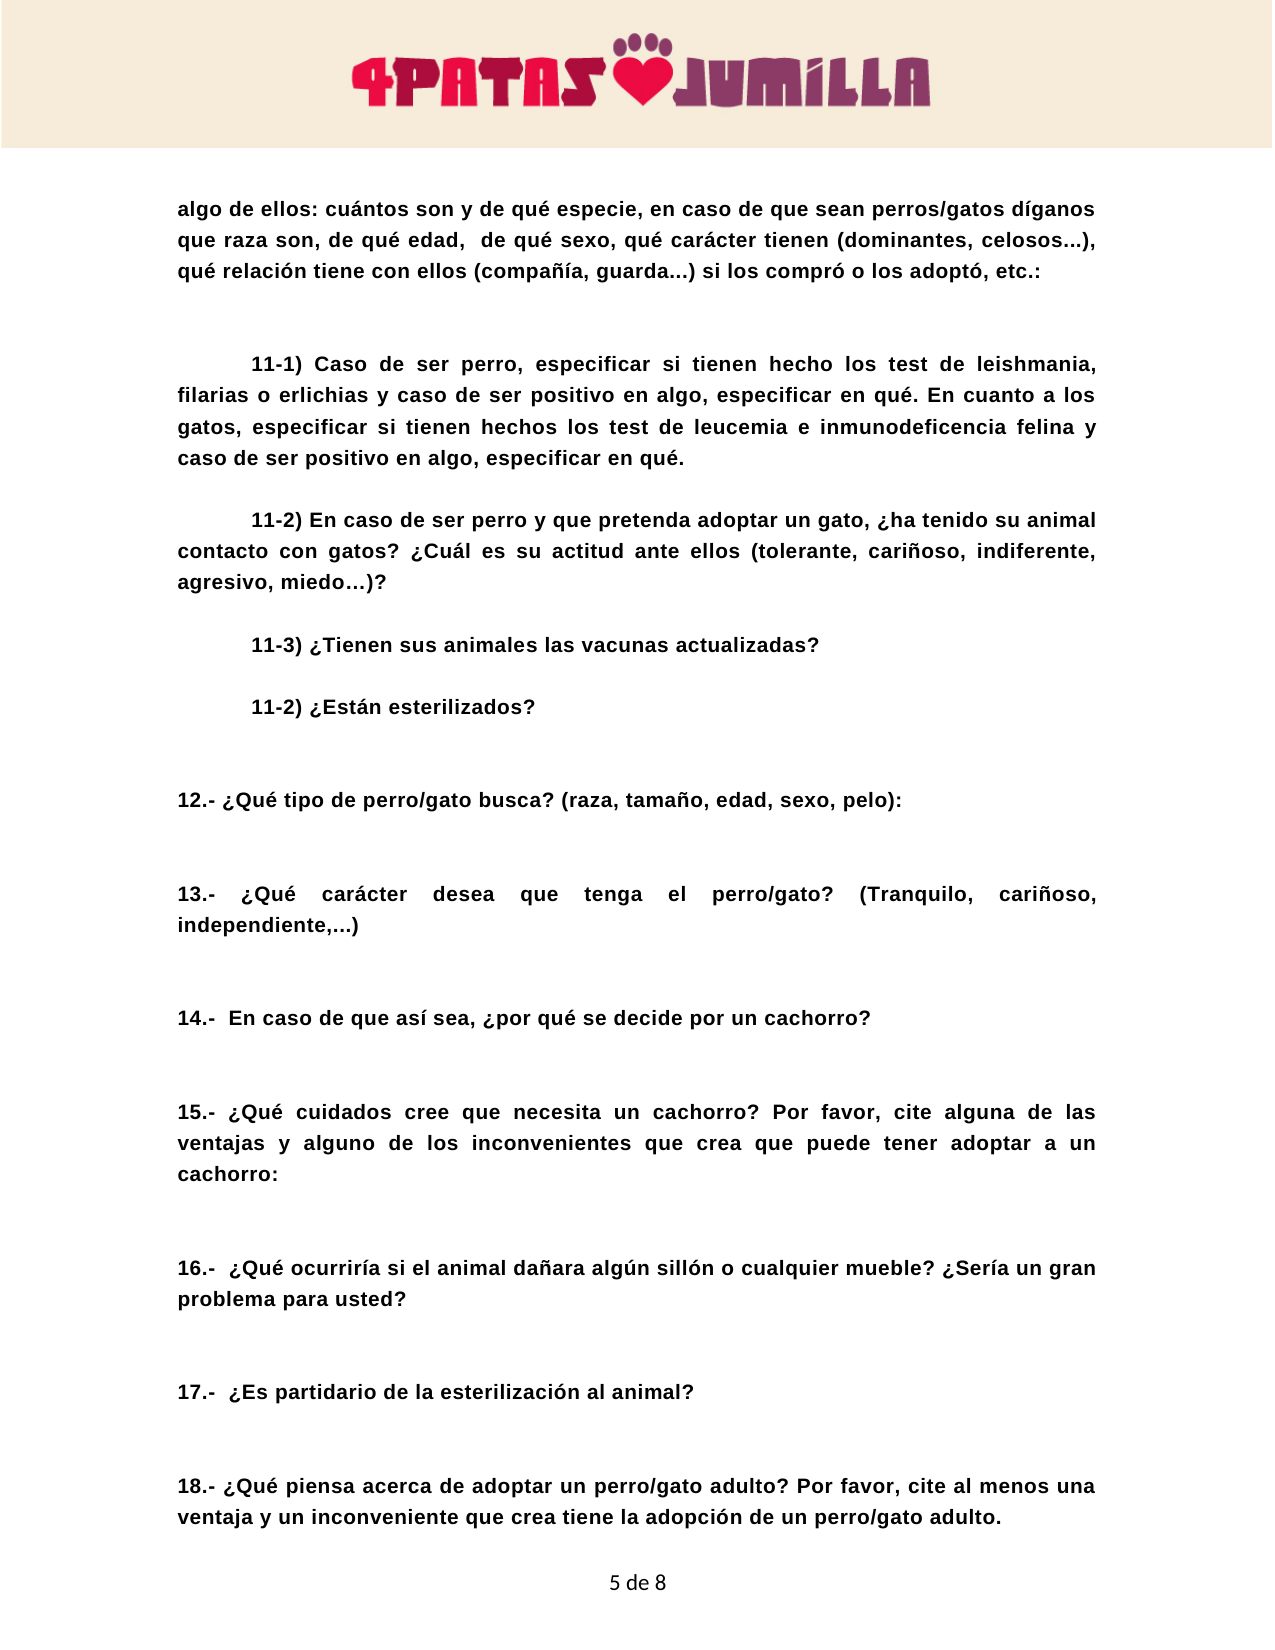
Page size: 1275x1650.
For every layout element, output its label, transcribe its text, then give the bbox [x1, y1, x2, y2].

text 18.- ¿Qué piensa acerca de adoptar un perro/gato adulto? Por favor, cite al menos una ventaja y un inconveniente que crea tiene la adopción de un perro/gato adulto. [177, 1473, 1098, 1528]
text 13.- ¿Qué carácter desea que tenga el perro/gato? (Tranquilo, cariñoso, independiente,...) [177, 882, 1098, 937]
text 11-1) Caso de ser perro, especificar si tienen hecho los test de leishmania, filarias o erlichias y caso de ser positivo en algo, especificar en qué. En cuanto a los gatos, especificar si tienen hechos los test de leucemia e inmunodeficencia felina y caso de ser positivo en algo, especificar en qué. [177, 352, 1098, 469]
text 12.- ¿Qué tipo de perro/gato busca? (raza, tamaño, edad, sexo, pelo): [177, 788, 1098, 812]
text 11-2) ¿Están esterilizados? [177, 695, 1098, 719]
text 16.- ¿Qué ocurriría si el animal dañara algún sillón o cualquier mueble? ¿Sería un gran problema para usted? [177, 1255, 1098, 1311]
text 11-3) ¿Tienen sus animales las vacunas actualizadas? [177, 632, 1098, 656]
text 17.- ¿Es partidario de la esterilización al animal? [177, 1380, 1098, 1404]
text 14.- En caso de que así sea, ¿por qué se decide por un cachorro? [177, 1006, 1098, 1030]
text 15.- ¿Qué cuidados cree que necesita un cachorro? Por favor, cite alguna de las ventajas y alguno de los inconvenientes que crea que puede tener adoptar a un cachorro: [177, 1100, 1098, 1186]
picture [0, 0, 1272, 147]
text 11-2) En caso de ser perro y que pretenda adoptar un gato, ¿ha tenido su animal contacto con gatos? ¿Cuál es su actitud ante ellos (tolerante, cariñoso, indiferente, agresivo, miedo…)? [177, 508, 1098, 594]
